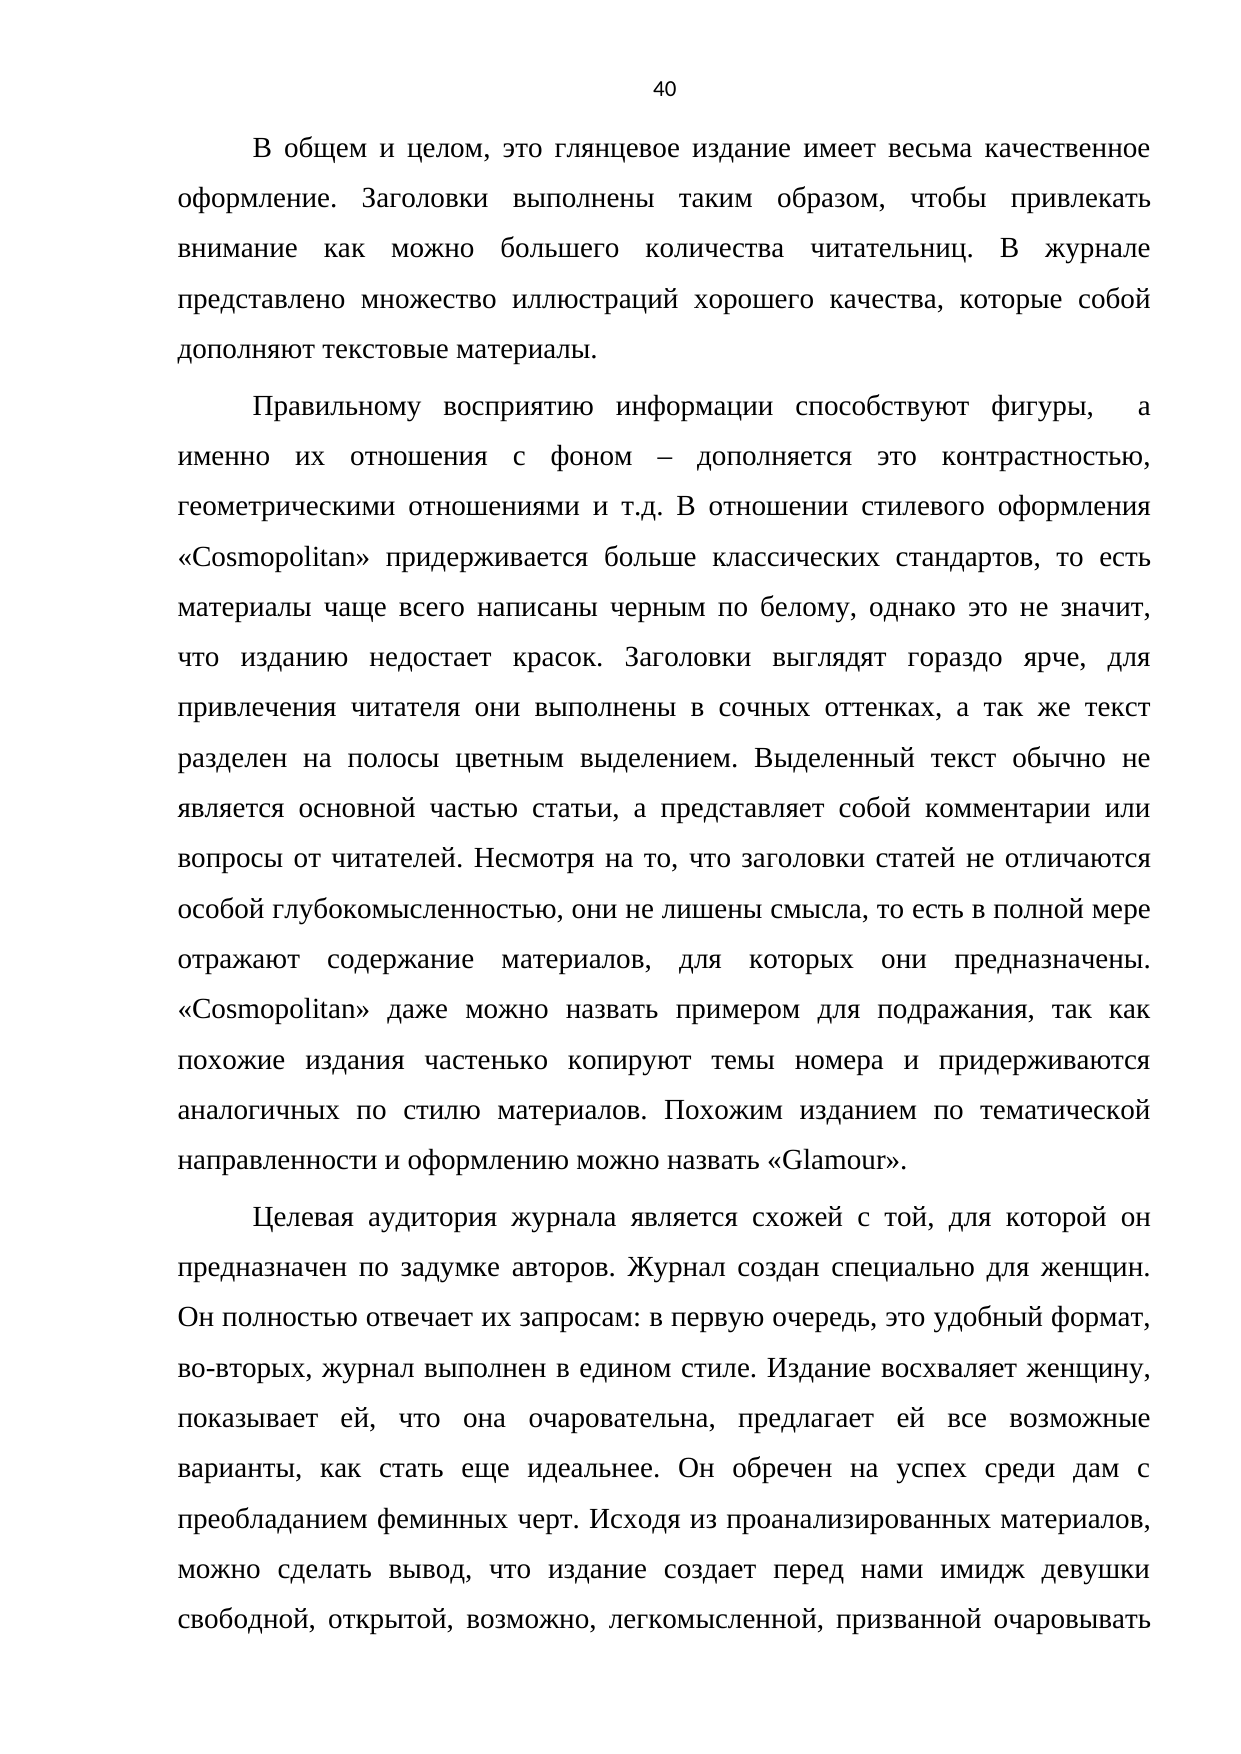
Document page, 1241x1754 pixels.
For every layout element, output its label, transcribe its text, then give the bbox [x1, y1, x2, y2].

text В общем и целом, это глянцевое издание имеет весьма качественное оформление. Заголовки выполнены таким образом, чтобы привлекать внимание как можно большего количества читательниц. В журнале представлено множество иллюстраций хорошего качества, которые собой дополняют текстовые материалы. [177, 130, 1152, 365]
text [177, 1199, 1152, 1635]
text Правильному восприятию информации способствуют фигуры, а именно их отношения с фоном – дополняется это контрастностью, геометрическими отношениями и т.д. В отношении стилевого оформления «Cosmopolitan» придерживается больше классических стандартов, то есть материалы чаще всего написаны черным по белому, однако это не значит, что изданию недостает красок. Заголовки выглядят гораздо ярче, для привлечения читателя они выполнены в сочных оттенках, а так же текст разделен на полосы цветным выделением. Выделенный текст обычно не является основной частью статьи, а представляет собой комментарии или вопросы от читателей. Несмотря на то, что заголовки статей не отличаются особой глубокомысленностью, они не лишены смысла, то есть в полной мере отражают содержание материалов, для которых они предназначены. «Cosmopolitan» даже можно назвать примером для подражания, так как похожие издания частенько копируют темы номера и придерживаются аналогичных по стилю материалов. Похожим изданием по тематической направленности и оформлению можно назвать «Glamour». [177, 388, 1152, 1176]
